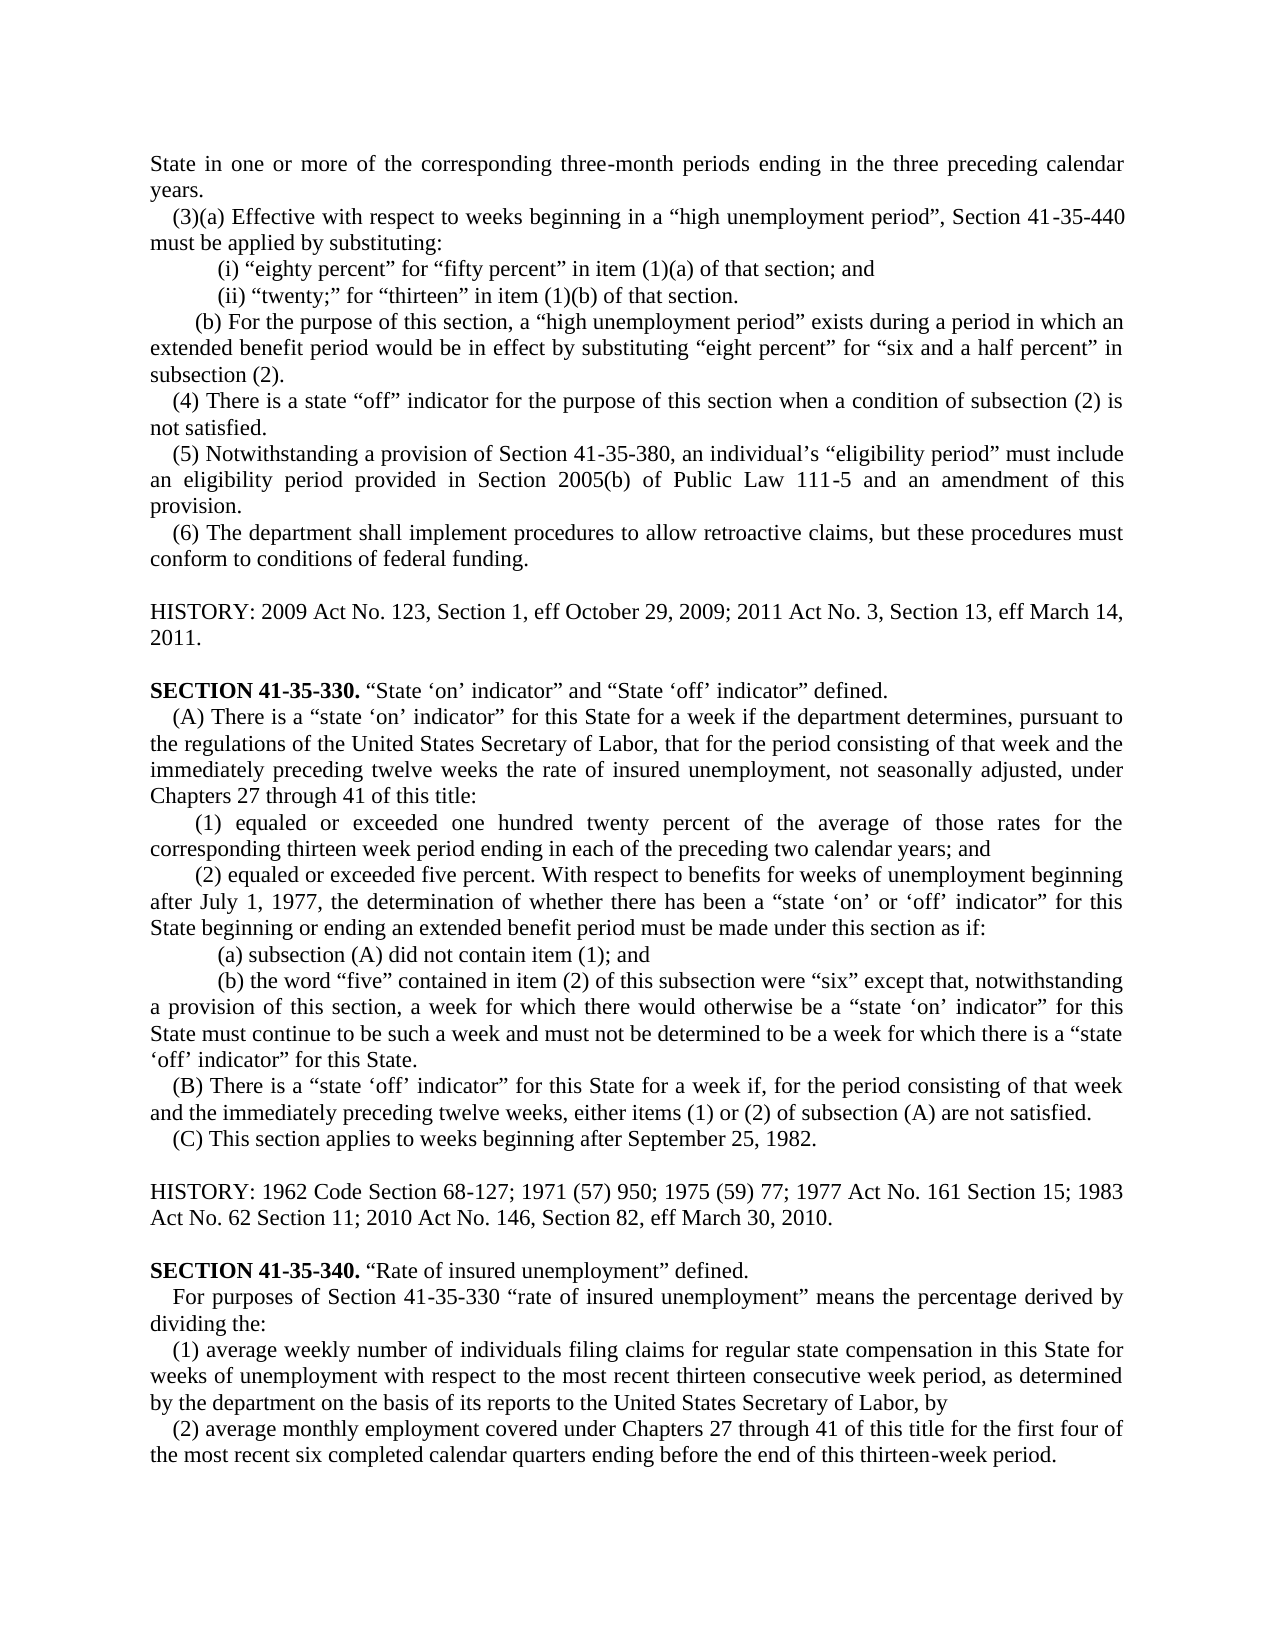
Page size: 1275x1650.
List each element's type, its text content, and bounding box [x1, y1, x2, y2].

text (a) subsection (A) did not contain item (1); and [150, 941, 1125, 967]
text (1) average weekly number of individuals filing claims for regular state compensation in this State for weeks of unemployment with respect to the most recent thirteen consecutive week period, as determined by the department on the basis of its reports to the United States Secretary of Labor, by [150, 1336, 1125, 1415]
text HISTORY: 1962 Code Section 68-127; 1971 (57) 950; 1975 (59) 77; 1977 Act No. 161 Section 15; 1983 Act No. 62 Section 11; 2010 Act No. 146, Section 82, eff March 30, 2010. [150, 1178, 1125, 1231]
text SECTION 41-35-330. “State ‘on’ indicator” and “State ‘off’ indicator” defined. [150, 677, 1125, 703]
text (ii) “twenty;” for “thirteen” in item (1)(b) of that section. [150, 282, 1125, 308]
text For purposes of Section 41-35-330 “rate of insured unemployment” means the percentage derived by dividing the: [150, 1283, 1125, 1336]
text (4) There is a state “off” indicator for the purpose of this section when a condition of subsection (2) is not satisfied. [150, 387, 1125, 440]
text (C) This section applies to weeks beginning after September 25, 1982. [150, 1125, 1125, 1151]
text (B) There is a “state ‘off’ indicator” for this State for a week if, for the period consisting of that week and the immediately preceding twelve weeks, either items (1) or (2) of subsection (A) are not satisfied. [150, 1072, 1125, 1125]
text (6) The department shall implement procedures to allow retroactive claims, but these procedures must conform to conditions of federal funding. [150, 519, 1125, 572]
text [150, 150, 1125, 203]
text (2) equaled or exceeded five percent. With respect to benefits for weeks of unemployment beginning after July 1, 1977, the determination of whether there has been a “state ‘on’ or ‘off’ indicator” for this State beginning or ending an extended benefit period must be made under this section as if: [150, 862, 1125, 941]
text (2) average monthly employment covered under Chapters 27 through 41 of this title for the first four of the most recent six completed calendar quarters ending before the end of this thirteen-week period. [150, 1415, 1125, 1468]
text (b) the word “five” contained in item (2) of this subsection were “six” except that, notwithstanding a provision of this section, a week for which there would otherwise be a “state ‘on’ indicator” for this State must continue to be such a week and must not be determined to be a week for which there is a “state ‘off’ indicator” for this State. [150, 967, 1125, 1072]
text (5) Notwithstanding a provision of Section 41-35-380, an individual’s “eligibility period” must include an eligibility period provided in Section 2005(b) of Public Law 111-5 and an amendment of this provision. [150, 440, 1125, 519]
text SECTION 41-35-340. “Rate of insured unemployment” defined. [150, 1257, 1125, 1283]
text (i) “eighty percent” for “fifty percent” in item (1)(a) of that section; and [150, 255, 1125, 282]
text HISTORY: 2009 Act No. 123, Section 1, eff October 29, 2009; 2011 Act No. 3, Section 13, eff March 14, 2011. [150, 598, 1125, 651]
text (3)(a) Effective with respect to weeks beginning in a “high unemployment period”, Section 41-35-440 must be applied by substituting: [150, 203, 1125, 255]
text (b) For the purpose of this section, a “high unemployment period” exists during a period in which an extended benefit period would be in effect by substituting “eight percent” for “six and a half percent” in subsection (2). [150, 308, 1125, 387]
text (A) There is a “state ‘on’ indicator” for this State for a week if the department determines, pursuant to the regulations of the United States Secretary of Labor, that for the period consisting of that week and the immediately preceding twelve weeks the rate of insured unemployment, not seasonally adjusted, under Chapters 27 through 41 of this title: [150, 703, 1125, 809]
text (1) equaled or exceeded one hundred twenty percent of the average of those rates for the corresponding thirteen week period ending in each of the preceding two calendar years; and [150, 809, 1125, 862]
